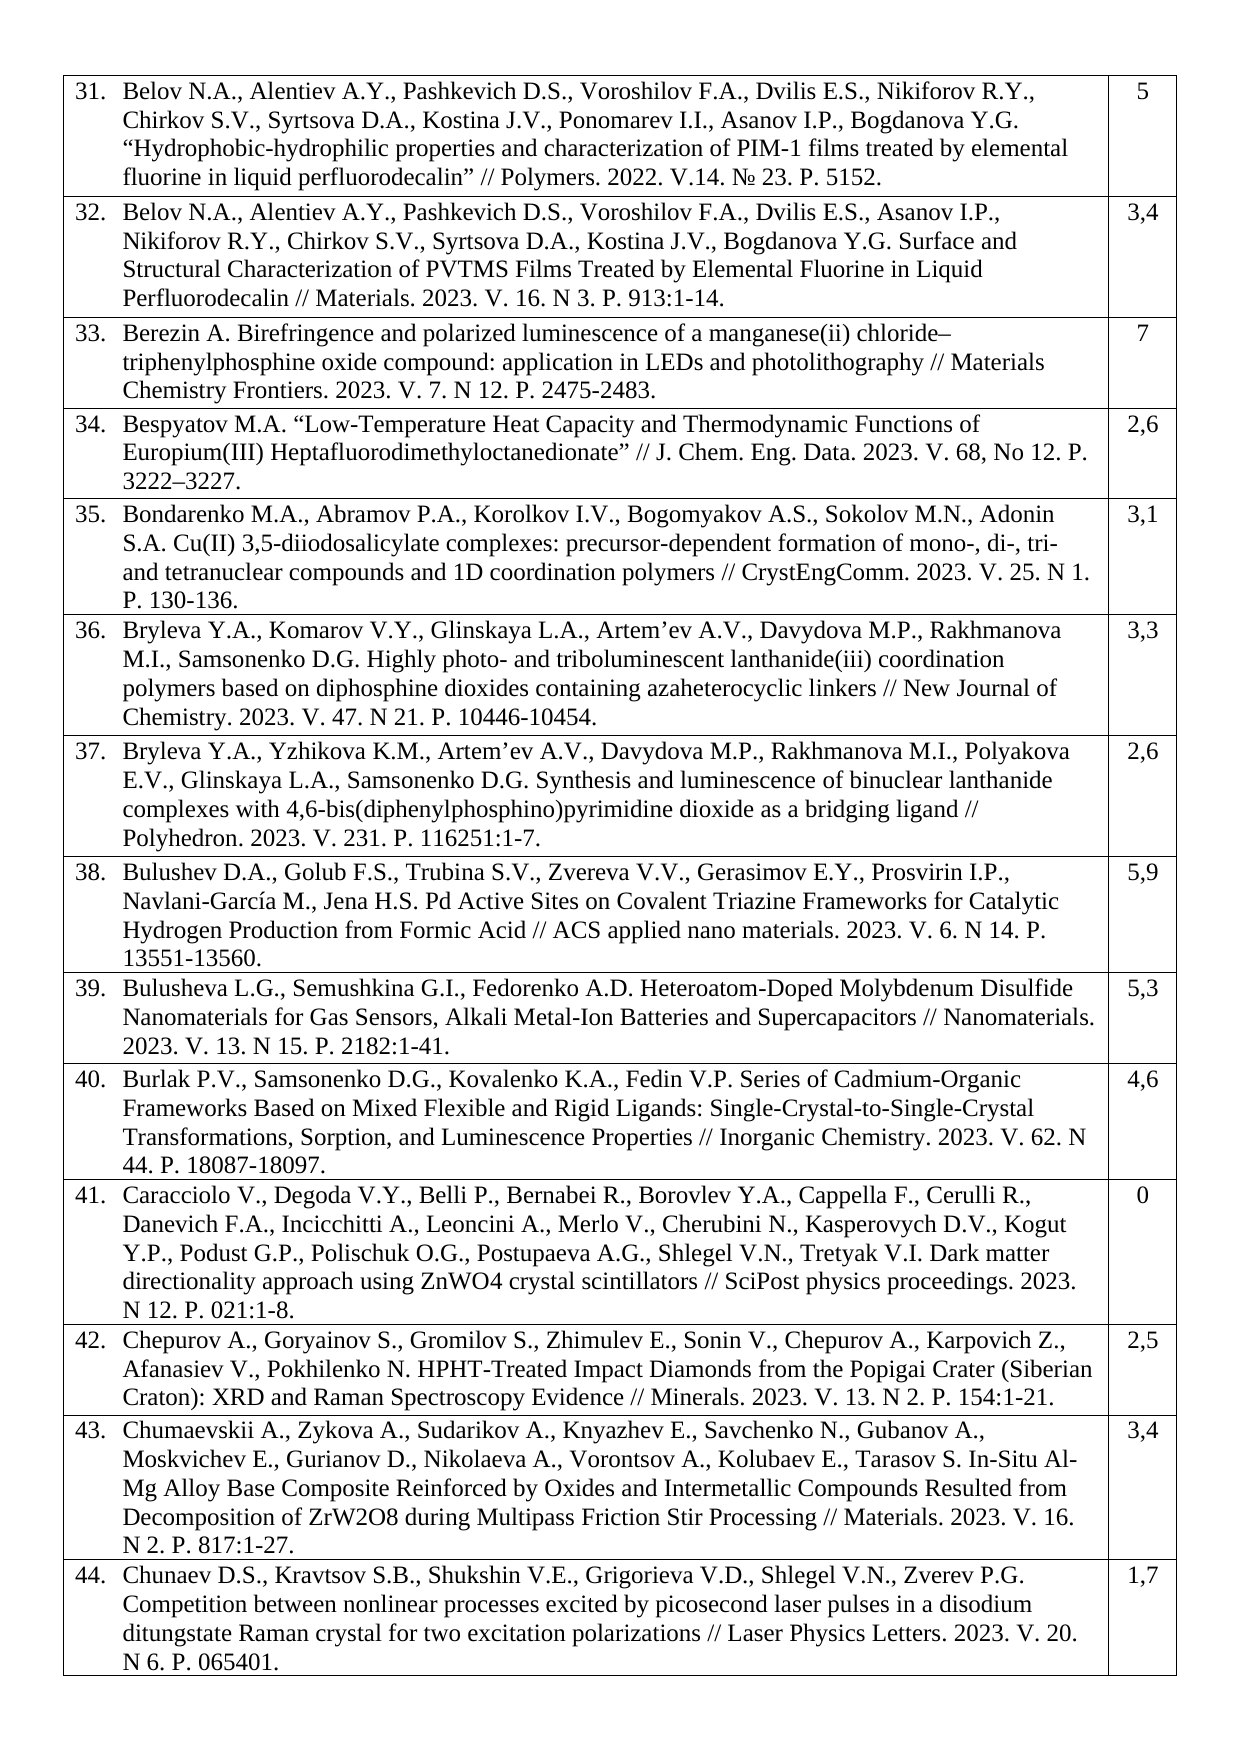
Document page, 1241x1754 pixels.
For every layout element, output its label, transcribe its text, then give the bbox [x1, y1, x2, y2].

table_cell 3,4 [1109, 1416, 1176, 1559]
table_cell Bespyatov M.A. “Low-Temperature Heat Capacity and Thermodynamic Functions of Europium(III) Heptafluorodimethyloctanedionate” // J. Chem. Eng. Data. 2023. V. 68, No 12. P. 3222–3227. [64, 409, 1108, 498]
table_cell 4,6 [1109, 1064, 1176, 1179]
table_cell Chumaevskii A., Zykova A., Sudarikov A., Knyazhev E., Savchenko N., Gubanov A., Moskvichev E., Gurianov D., Nikolaeva A., Vorontsov A., Kolubaev E., Tarasov S. In-Situ Al-Mg Alloy Base Composite Reinforced by Oxides and Intermetallic Compounds Resulted from Decomposition of ZrW2O8 during Multipass Friction Stir Processing // Materials. 2023. V. 16. N 2. P. 817:1-27. [64, 1416, 1108, 1559]
table_cell Chunaev D.S., Kravtsov S.B., Shukshin V.E., Grigorieva V.D., Shlegel V.N., Zverev P.G. Competition between nonlinear processes excited by picosecond laser pulses in a disodium ditungstate Raman crystal for two excitation polarizations // Laser Physics Letters. 2023. V. 20. N 6. P. 065401. [64, 1560, 1108, 1675]
table_cell Chepurov A., Goryainov S., Gromilov S., Zhimulev E., Sonin V., Chepurov A., Karpovich Z., Afanasiev V., Pokhilenko N. HPHT-Treated Impact Diamonds from the Popigai Crater (Siberian Craton): XRD and Raman Spectroscopy Evidence // Minerals. 2023. V. 13. N 2. P. 154:1-21. [64, 1325, 1108, 1414]
table_cell 7 [1109, 318, 1176, 408]
table_cell 2,5 [1109, 1325, 1176, 1414]
table_cell 5 [1109, 76, 1176, 196]
table_cell Belov N.A., Alentiev A.Y., Pashkevich D.S., Voroshilov F.A., Dvilis E.S., Nikiforov R.Y., Chirkov S.V., Syrtsova D.A., Kostina J.V., Ponomarev I.I., Asanov I.P., Bogdanova Y.G. “Hydrophobic-hydrophilic properties and characterization of PIM-1 films treated by elemental fluorine in liquid perfluorodecalin” // Polymers. 2022. V.14. № 23. P. 5152. [64, 76, 1108, 196]
table_cell 5,3 [1109, 973, 1176, 1063]
table_cell 2,6 [1109, 736, 1176, 856]
table_cell 1,7 [1109, 1560, 1176, 1675]
table_cell Bryleva Y.A., Yzhikova K.M., Artem’ev A.V., Davydova M.P., Rakhmanova M.I., Polyakova E.V., Glinskaya L.A., Samsonenko D.G. Synthesis and luminescence of binuclear lanthanide complexes with 4,6-bis(diphenylphosphino)pyrimidine dioxide as a bridging ligand // Polyhedron. 2023. V. 231. P. 116251:1-7. [64, 736, 1108, 856]
table_cell Belov N.A., Alentiev A.Y., Pashkevich D.S., Voroshilov F.A., Dvilis E.S., Asanov I.P., Nikiforov R.Y., Chirkov S.V., Syrtsova D.A., Kostina J.V., Bogdanova Y.G. Surface and Structural Characterization of PVTMS Films Treated by Elemental Fluorine in Liquid Perfluorodecalin // Materials. 2023. V. 16. N 3. P. 913:1-14. [64, 197, 1108, 317]
table_cell 3,3 [1109, 615, 1176, 735]
table_cell Bulushev D.A., Golub F.S., Trubina S.V., Zvereva V.V., Gerasimov E.Y., Prosvirin I.P., Navlani-García M., Jena H.S. Pd Active Sites on Covalent Triazine Frameworks for Catalytic Hydrogen Production from Formic Acid // ACS applied nano materials. 2023. V. 6. N 14. P. 13551-13560. [64, 857, 1108, 972]
table_cell Caracciolo V., Degoda V.Y., Belli P., Bernabei R., Borovlev Y.A., Cappella F., Cerulli R., Danevich F.A., Incicchitti A., Leoncini A., Merlo V., Cherubini N., Kasperovych D.V., Kogut Y.P., Podust G.P., Polischuk O.G., Postupaeva A.G., Shlegel V.N., Tretyak V.I. Dark matter directionality approach using ZnWO4 crystal scintillators // SciPost physics proceedings. 2023. N 12. P. 021:1-8. [64, 1180, 1108, 1324]
table_cell 3,1 [1109, 499, 1176, 614]
table_cell Berezin A. Birefringence and polarized luminescence of a manganese(ii) chloride–triphenylphosphine oxide compound: application in LEDs and photolithography // Materials Chemistry Frontiers. 2023. V. 7. N 12. P. 2475-2483. [64, 318, 1108, 408]
table_cell Bondarenko M.A., Abramov P.A., Korolkov I.V., Bogomyakov A.S., Sokolov M.N., Adonin S.A. Cu(II) 3,5-diiodosalicylate complexes: precursor-dependent formation of mono-, di-, tri- and tetranuclear compounds and 1D coordination polymers // CrystEngComm. 2023. V. 25. N 1. P. 130-136. [64, 499, 1108, 614]
table_cell Bulusheva L.G., Semushkina G.I., Fedorenko A.D. Heteroatom-Doped Molybdenum Disulfide Nanomaterials for Gas Sensors, Alkali Metal-Ion Batteries and Supercapacitors // Nanomaterials. 2023. V. 13. N 15. P. 2182:1-41. [64, 973, 1108, 1063]
table_cell 2,6 [1109, 409, 1176, 498]
table_cell 5,9 [1109, 857, 1176, 972]
table_cell Burlak P.V., Samsonenko D.G., Kovalenko K.A., Fedin V.P. Series of Cadmium-Organic Frameworks Based on Mixed Flexible and Rigid Ligands: Single-Crystal-to-Single-Crystal Transformations, Sorption, and Luminescence Properties // Inorganic Chemistry. 2023. V. 62. N 44. P. 18087-18097. [64, 1064, 1108, 1179]
table_cell 3,4 [1109, 197, 1176, 317]
table_cell 0 [1109, 1180, 1176, 1324]
table_cell Bryleva Y.A., Komarov V.Y., Glinskaya L.A., Artem’ev A.V., Davydova M.P., Rakhmanova M.I., Samsonenko D.G. Highly photo- and triboluminescent lanthanide(iii) coordination polymers based on diphosphine dioxides containing azaheterocyclic linkers // New Journal of Chemistry. 2023. V. 47. N 21. P. 10446-10454. [64, 615, 1108, 735]
